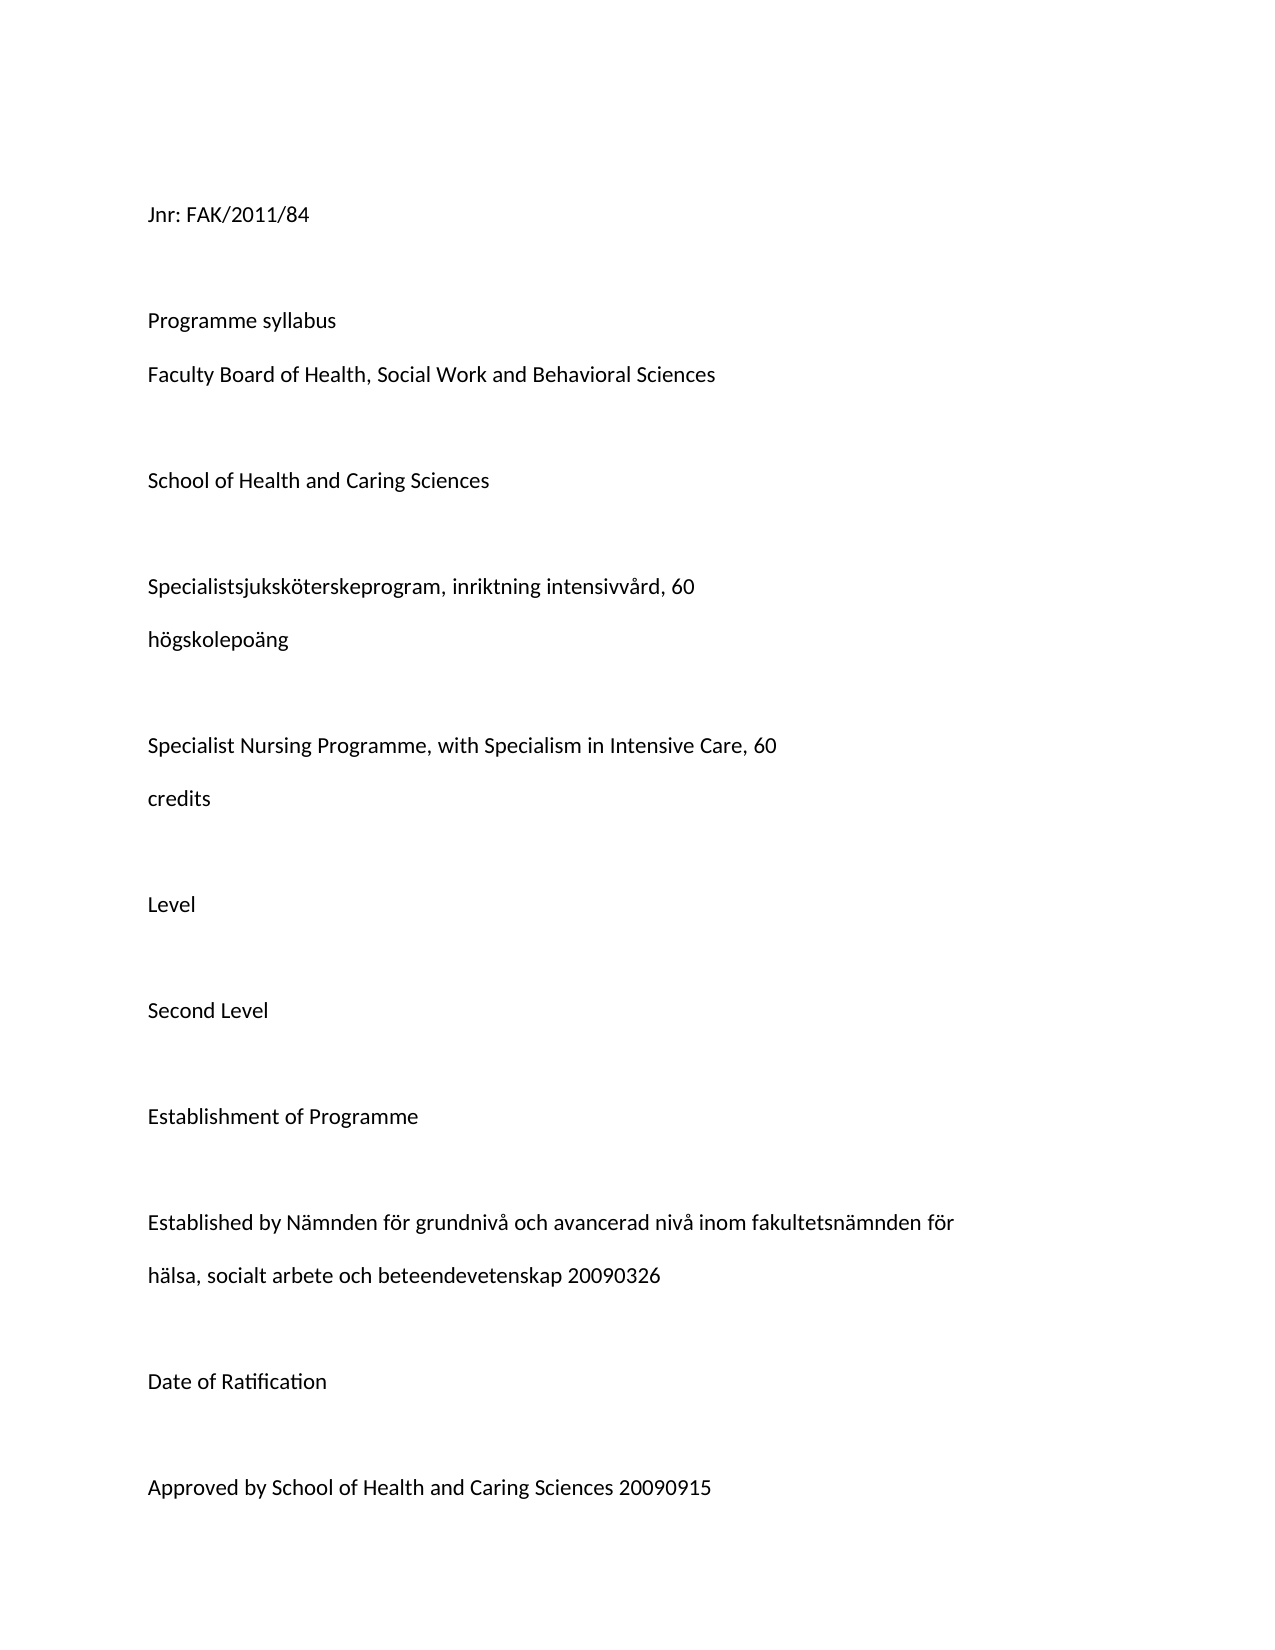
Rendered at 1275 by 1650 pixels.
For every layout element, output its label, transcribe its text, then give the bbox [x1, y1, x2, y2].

text Specialistsjuksköterskeprogram, inriktning intensivvård, 60 [148, 572, 1127, 600]
text Date of Ratification [148, 1367, 1127, 1395]
text Jnr: FAK/2011/84 [148, 201, 1127, 229]
text hälsa, socialt arbete och beteendevetenskap 20090326 [148, 1261, 1127, 1289]
text Establishment of Programme [148, 1102, 1127, 1130]
text Established by Nämnden för grundnivå och avancerad nivå inom fakultetsnämnden för [148, 1208, 1127, 1236]
text School of Health and Caring Sciences [148, 466, 1127, 494]
text Approved by School of Health and Caring Sciences 20090915 [148, 1473, 1127, 1501]
text Faculty Board of Health, Social Work and Behavioral Sciences [148, 360, 1127, 388]
text Second Level [148, 996, 1127, 1024]
text credits [148, 784, 1127, 812]
text Specialist Nursing Programme, with Specialism in Intensive Care, 60 [148, 731, 1127, 759]
text högskolepoäng [148, 625, 1127, 653]
text Level [148, 890, 1127, 918]
text Programme syllabus [148, 307, 1127, 335]
